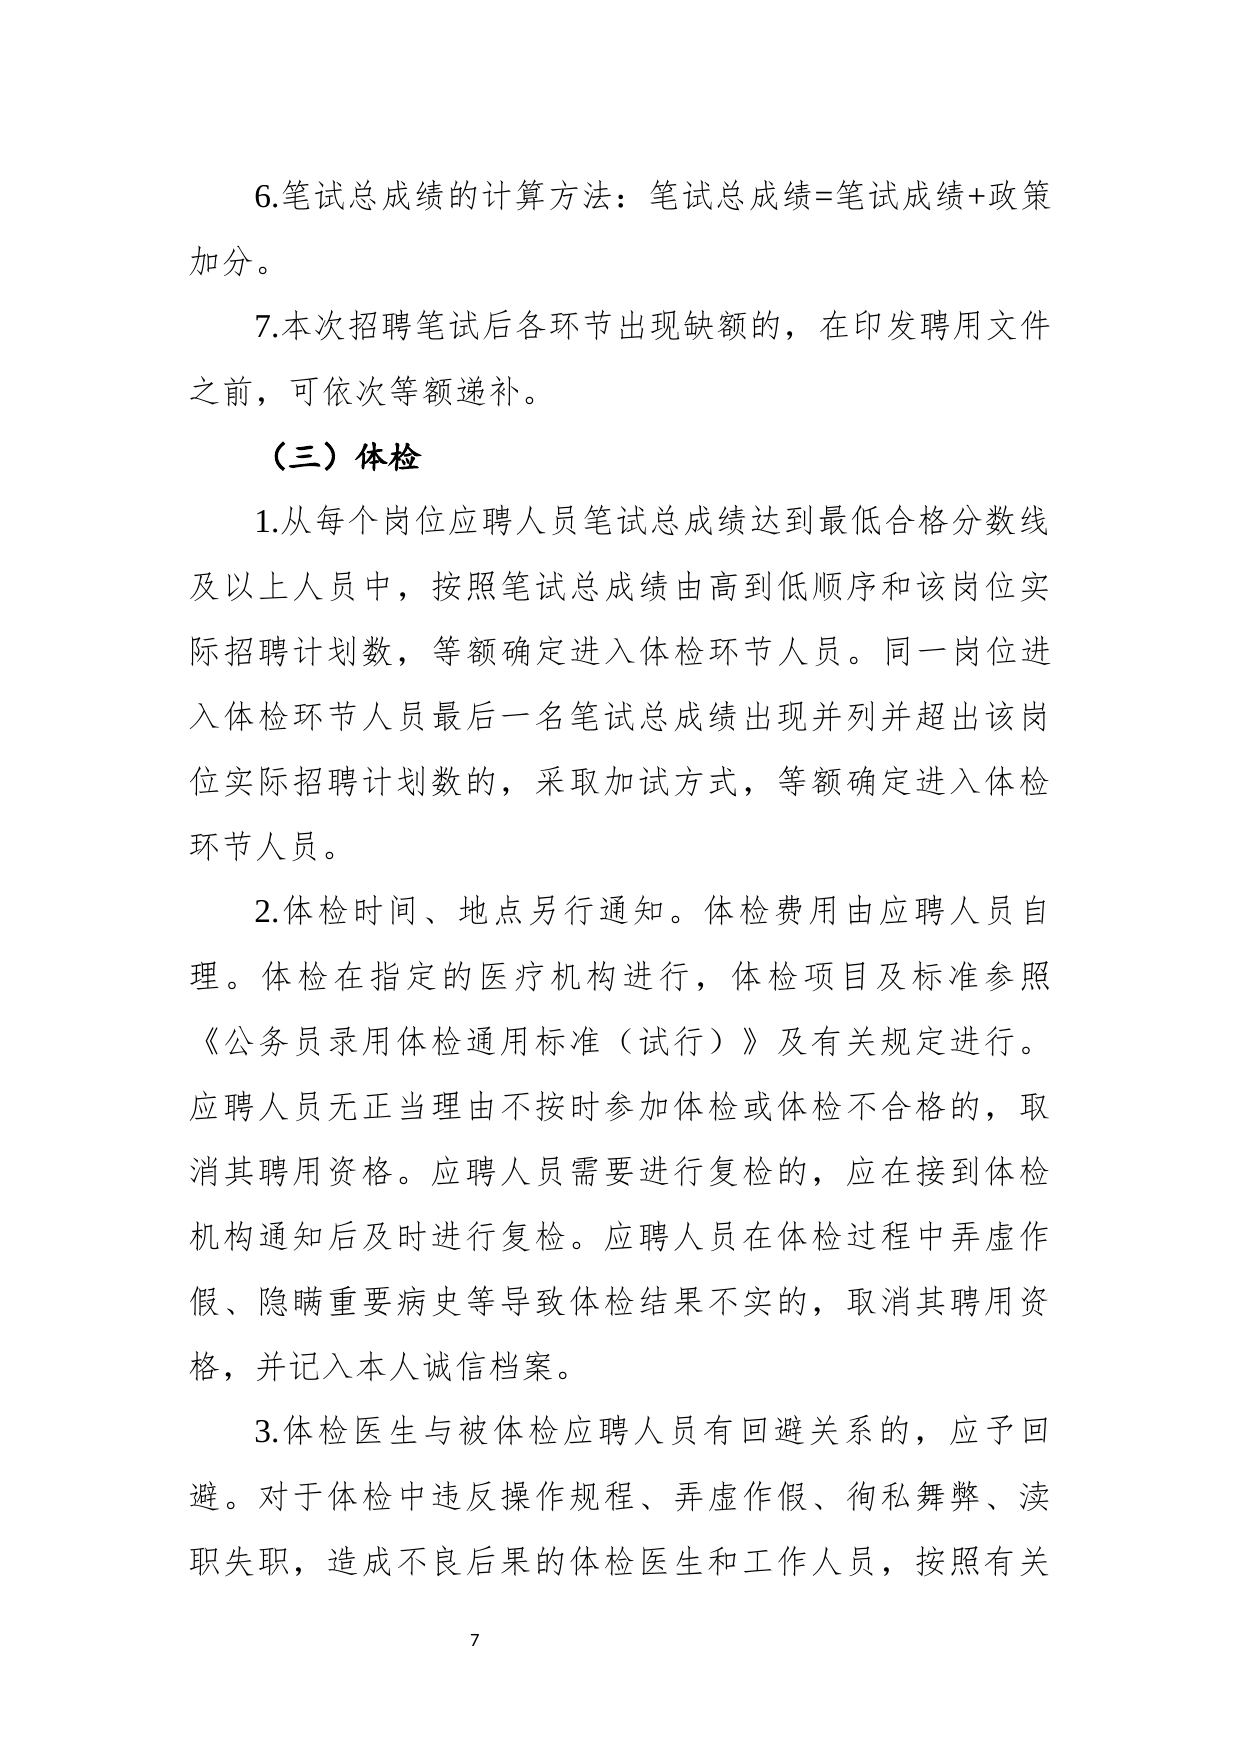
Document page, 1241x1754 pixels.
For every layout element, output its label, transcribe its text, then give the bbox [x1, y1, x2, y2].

text （三）体检 [187, 422, 1053, 487]
text 7.本次招聘笔试后各环节出现缺额的，在印发聘用文件之前，可依次等额递补。 [187, 292, 1053, 422]
text 2.体检时间、地点另行通知。体检费用由应聘人员自理。体检在指定的医疗机构进行，体检项目及标准参照《公务员录用体检通用标准（试行）》及有关规定进行。应聘人员无正当理由不按时参加体检或体检不合格的，取消其聘用资格。应聘人员需要进行复检的，应在接到体检机构通知后及时进行复检。应聘人员在体检过程中弄虚作假、隐瞒重要病史等导致体检结果不实的，取消其聘用资格，并记入本人诚信档案。 [187, 877, 1053, 1397]
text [187, 1397, 1053, 1592]
text 6.笔试总成绩的计算方法：笔试总成绩=笔试成绩+政策加分。 [187, 162, 1053, 292]
text 1.从每个岗位应聘人员笔试总成绩达到最低合格分数线及以上人员中，按照笔试总成绩由高到低顺序和该岗位实际招聘计划数，等额确定进入体检环节人员。同一岗位进入体检环节人员最后一名笔试总成绩出现并列并超出该岗位实际招聘计划数的，采取加试方式，等额确定进入体检环节人员。 [187, 487, 1053, 877]
